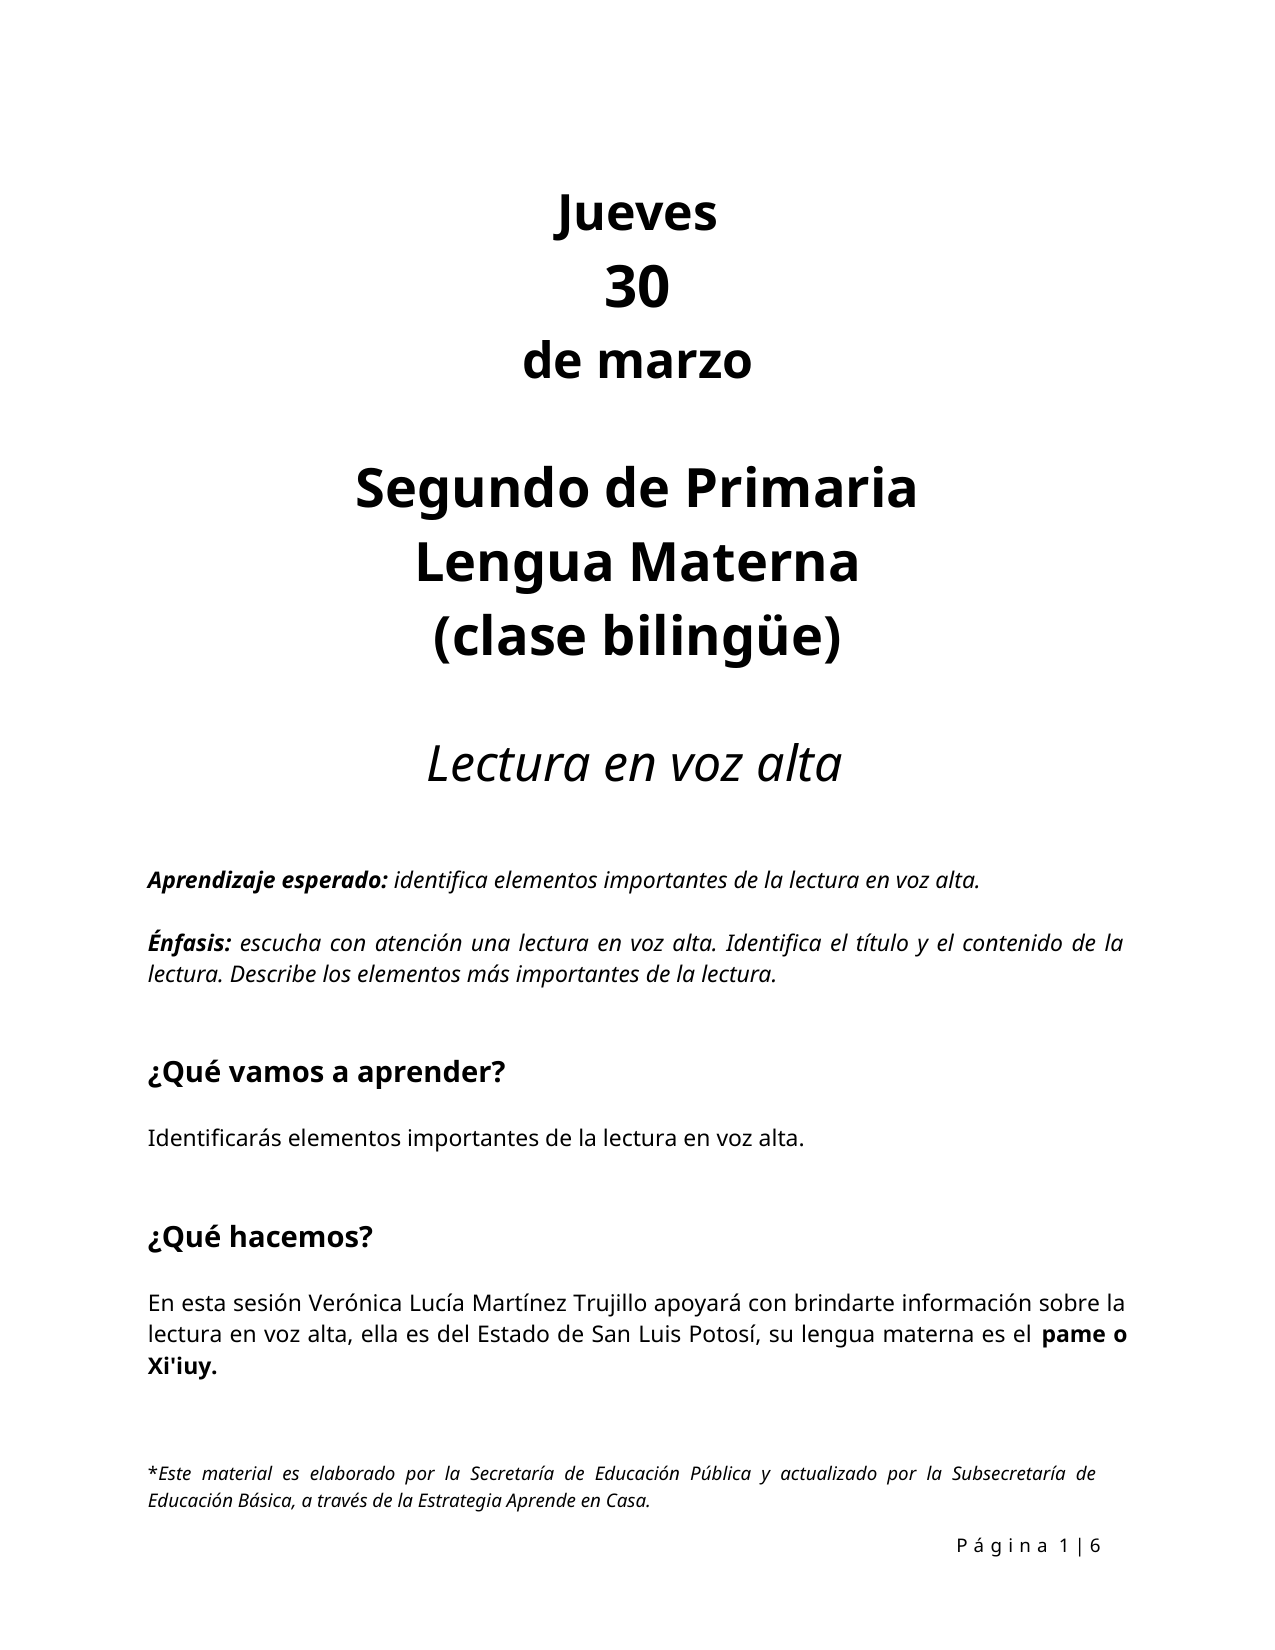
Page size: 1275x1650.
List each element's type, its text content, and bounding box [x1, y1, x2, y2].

text En esta sesión Verónica Lucía Martínez Trujillo apoyará con brindarte información sobre la lectura en voz alta, ella es del Estado de San Luis Potosí, su lengua materna es el pame o Xi'iuy. [148, 1287, 1127, 1381]
text Lectura en voz alta [148, 728, 1127, 796]
text de marzo [148, 325, 1127, 393]
text Énfasis: escucha con atención una lectura en voz alta. Identifica el título y el contenido de la lectura. Describe los elementos más importantes de la lectura. [148, 926, 1127, 989]
text Jueves [148, 177, 1127, 245]
text 30 [148, 245, 1127, 325]
text (clase bilingüe) [148, 597, 1127, 671]
text Lengua Materna [148, 523, 1127, 597]
text ¿Qué vamos a aprender? [148, 1051, 1127, 1091]
text Aprendizaje esperado: identifica elementos importantes de la lectura en voz alta. [148, 864, 1127, 895]
text ¿Qué hacemos? [148, 1216, 1127, 1256]
text Segundo de Primaria [148, 450, 1127, 523]
text Identificarás elementos importantes de la lectura en voz alta. [148, 1122, 1127, 1154]
